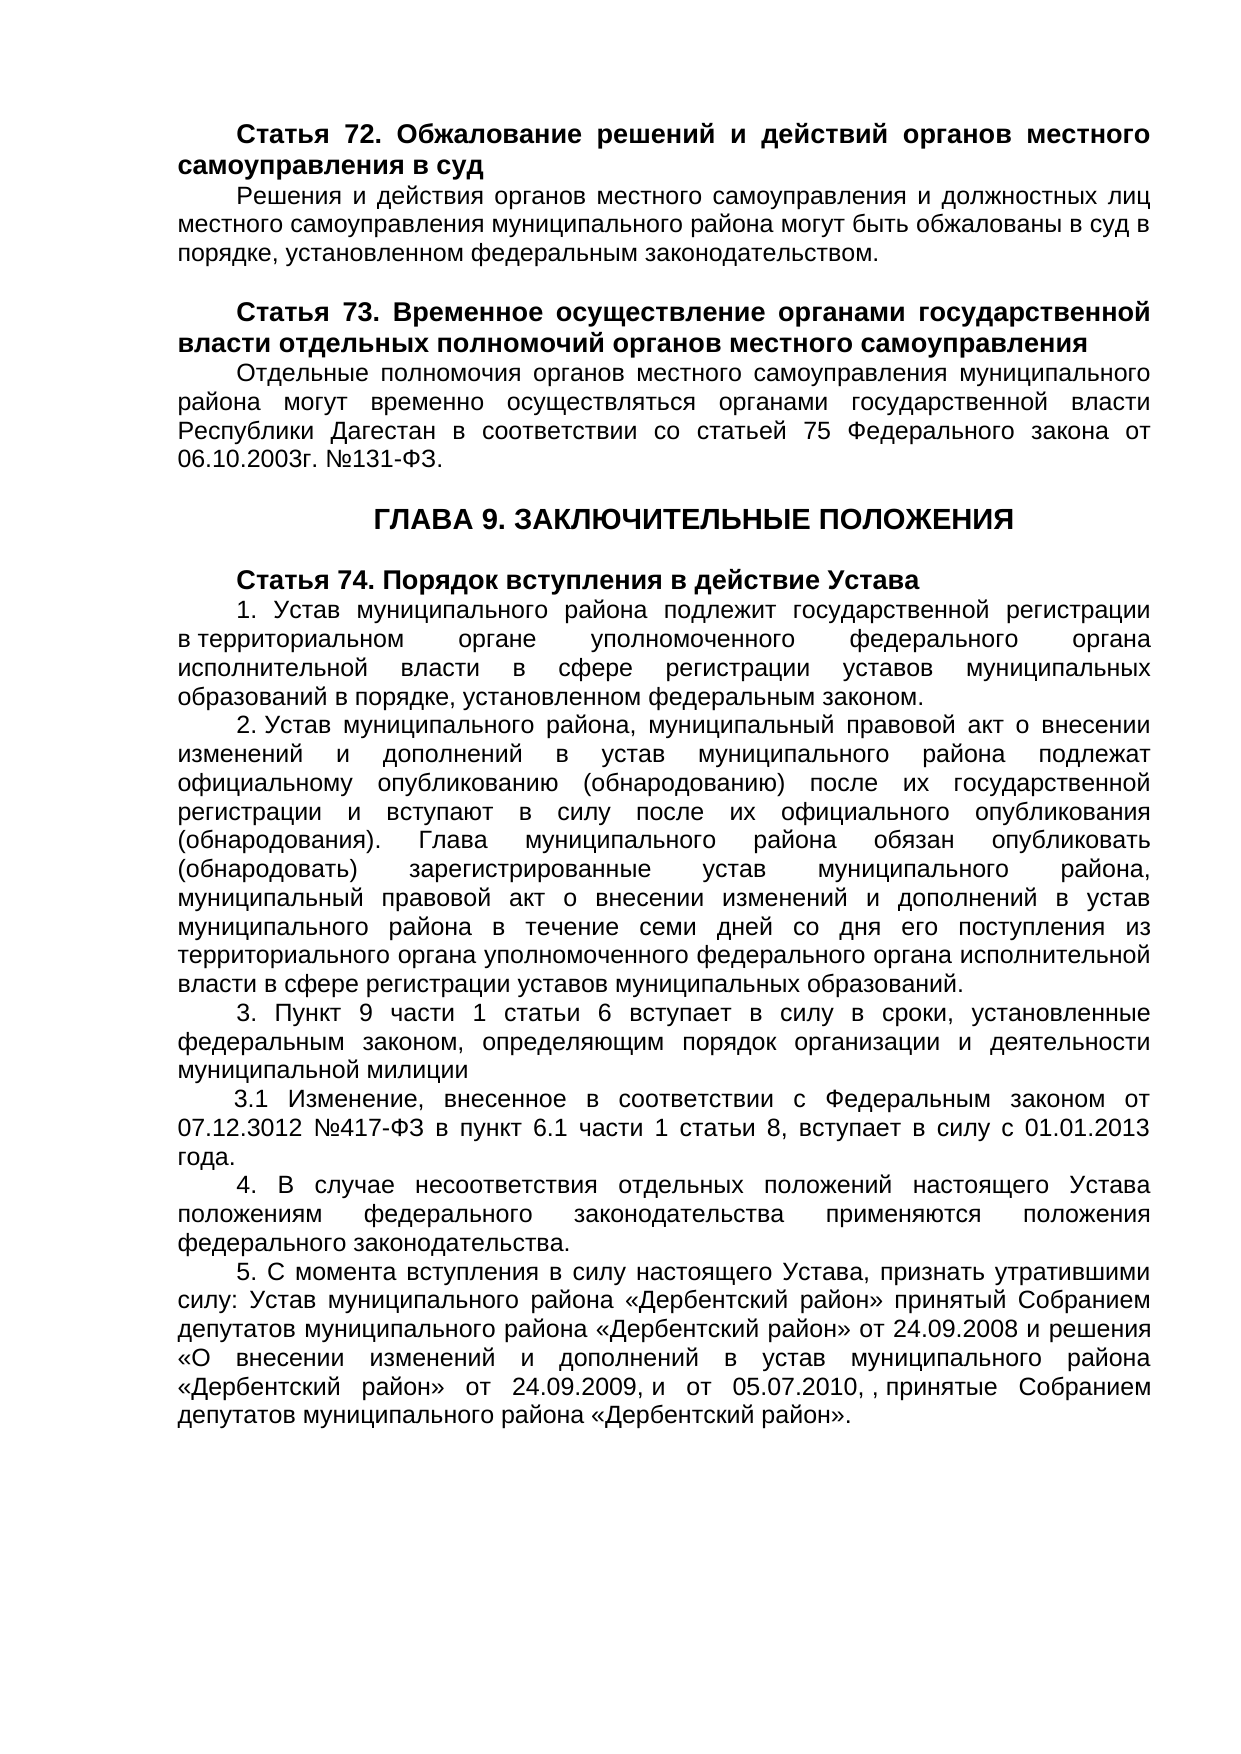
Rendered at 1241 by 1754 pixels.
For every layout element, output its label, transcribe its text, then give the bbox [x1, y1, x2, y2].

text 3.1 Изменение, внесенное в соответствии с Федеральным законом от 07.12.3012 №417-ФЗ в пункт 6.1 части 1 статьи 8, вступает в силу с 01.01.2013 года. [177, 1084, 1152, 1170]
text ГЛАВА 9. ЗАКЛЮЧИТЕЛЬНЫЕ ПОЛОЖЕНИЯ [177, 502, 1152, 535]
text Статья 72. Обжалование решений и действий органов местного самоуправления в суд [177, 118, 1152, 181]
text Статья 74. Порядок вступления в действие Устава [177, 564, 1152, 595]
text Решения и действия органов местного самоуправления и должностных лиц местного самоуправления муниципального района могут быть обжалованы в суд в порядке, установленном федеральным законодательством. [177, 181, 1152, 267]
text Отдельные полномочия органов местного самоуправления муниципального района могут временно осуществляться органами государственной власти Республики Дагестан в соответствии со статьей 75 Федерального закона от 06.10.2003г. №131-ФЗ. [177, 358, 1152, 473]
text 3. Пункт 9 части 1 статьи 6 вступает в силу в сроки, установленные федеральным законом, определяющим порядок организации и деятельности муниципальной милиции [177, 998, 1152, 1084]
text 1. Устав муниципального района подлежит государственной регистрации в территориальном органе уполномоченного федерального органа исполнительной власти в сфере регистрации уставов муниципальных образований в порядке, установленном федеральным законом. [177, 595, 1152, 710]
text 4. В случае несоответствия отдельных положений настоящего Устава положениям федерального законодательства применяются положения федерального законодательства. [177, 1170, 1152, 1257]
text 5. С момента вступления в силу настоящего Устава, признать утратившими силу: Устав муниципального района «Дербентский район» принятый Собранием депутатов муниципального района «Дербентский район» от 24.09.2008 и решения «О внесении изменений и дополнений в устав муниципального района «Дербентский район» от 24.09.2009, и от 05.07.2010, , принятые Собранием депутатов муниципального района «Дербентский район». [177, 1257, 1152, 1429]
text Статья 73. Временное осуществление органами государственной власти отдельных полномочий органов местного самоуправления [177, 296, 1152, 358]
text 2. Устав муниципального района, муниципальный правовой акт о внесении изменений и дополнений в устав муниципального района подлежат официальному опубликованию (обнародованию) после их государственной регистрации и вступают в силу после их официального опубликования (обнародования). Глава муниципального района обязан опубликовать (обнародовать) зарегистрированные устав муниципального района, муниципальный правовой акт о внесении изменений и дополнений в устав муниципального района в течение семи дней со дня его поступления из территориального органа уполномоченного федерального органа исполнительной власти в сфере регистрации уставов муниципальных образований. [177, 710, 1152, 998]
